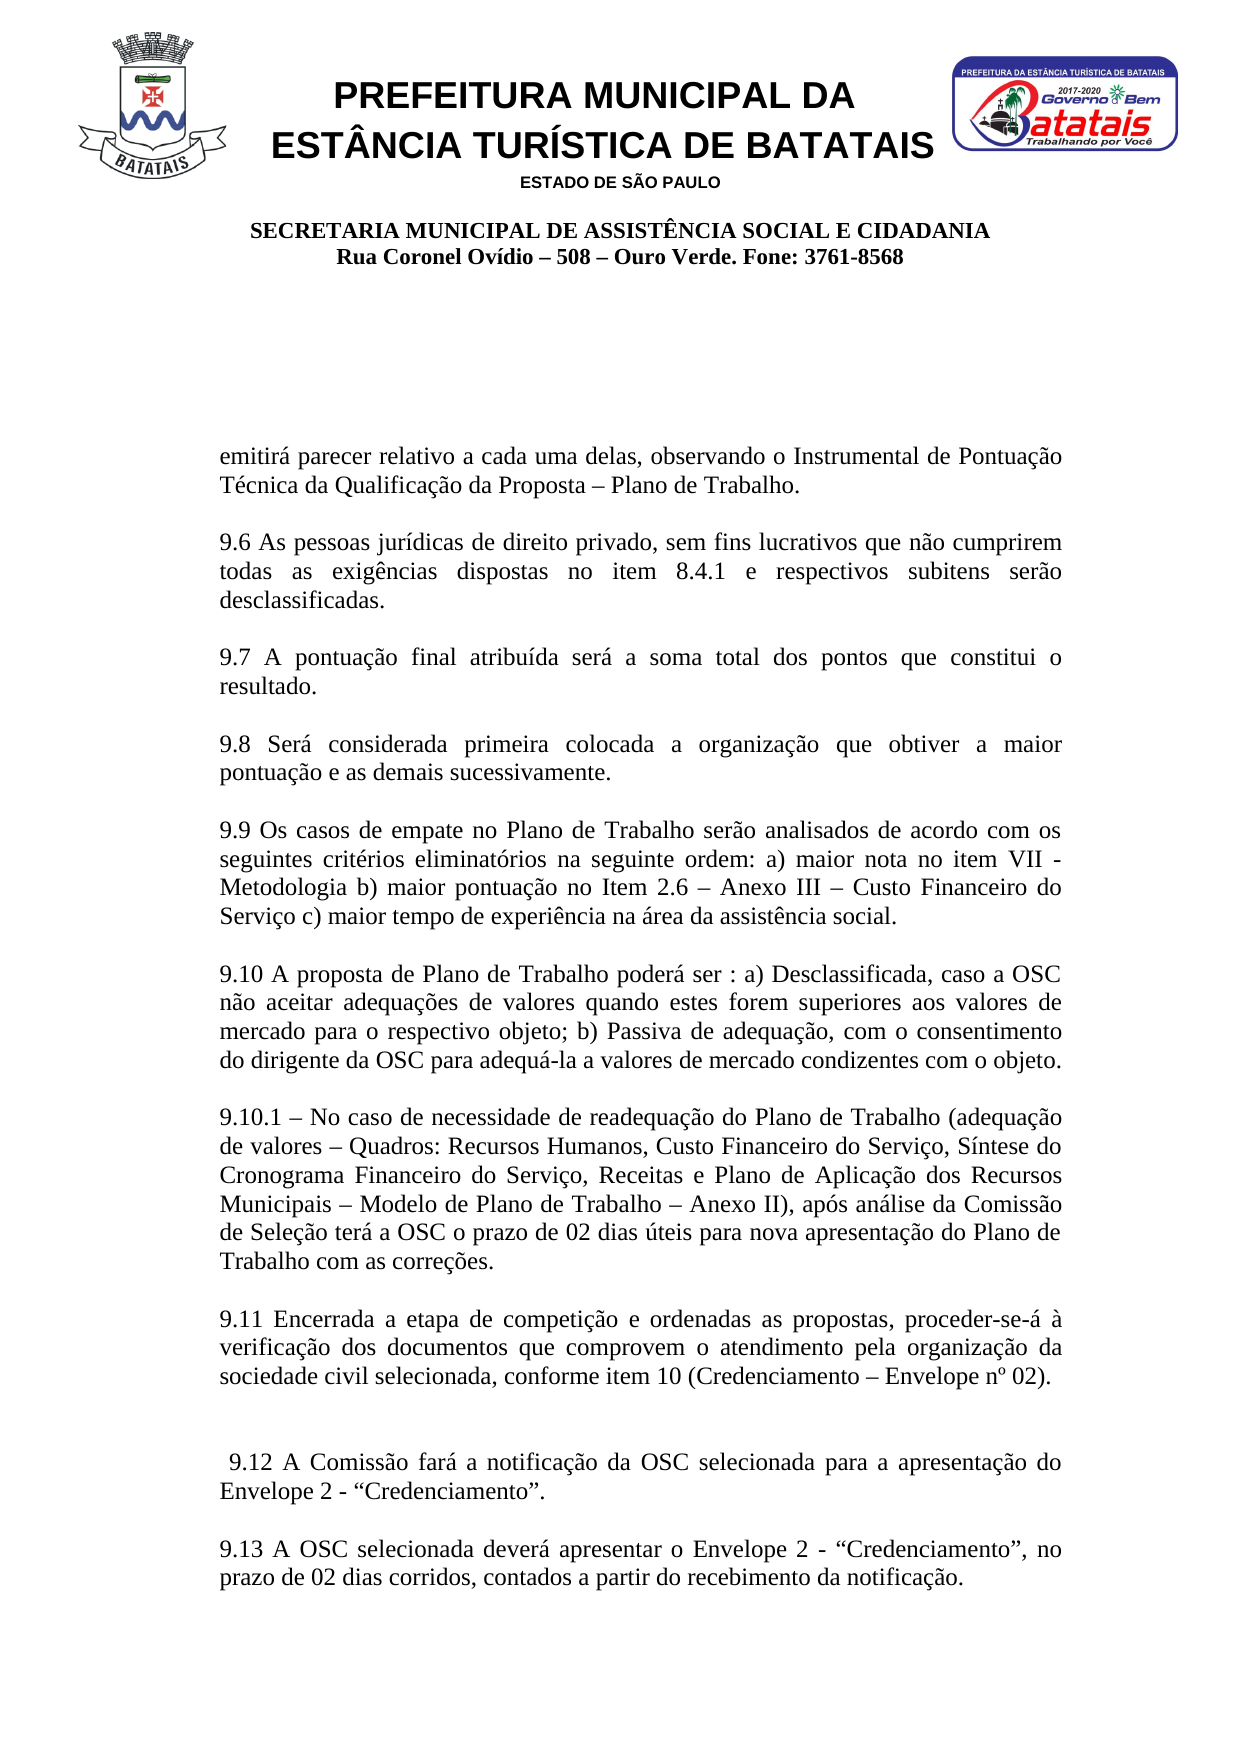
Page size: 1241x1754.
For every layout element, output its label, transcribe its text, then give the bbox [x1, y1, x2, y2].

list 9.10.1 – No caso de necessidade de readequação do Plano de Trabalho (adequação de valores – Quadros: Recursos Humanos, Custo Financeiro do Serviço, Síntese do Cronograma Financeiro do Serviço, Receitas e Plano de Aplicação dos Recursos Municipais – Modelo de Plano de Trabalho – Anexo II), após análise da Comissão de Seleção terá a OSC o prazo de 02 dias úteis para nova apresentação do Plano de Trabalho com as correções. [219, 1102, 1063, 1275]
list 9.13 A OSC selecionada deverá apresentar o Envelope 2 - “Credenciamento”, no prazo de 02 dias corridos, contados a partir do recebimento da notificação. [219, 1534, 1063, 1591]
list 9.11 Encerrada a etapa de competição e ordenadas as propostas, proceder-se-á à verificação dos documentos que comprovem o atendimento pela organização da sociedade civil selecionada, conforme item 10 (Credenciamento – Envelope nº 02). [219, 1304, 1063, 1390]
list 9.7 A pontuação final atribuída será a soma total dos pontos que constitui o resultado. [219, 642, 1063, 700]
list 9.9 Os casos de empate no Plano de Trabalho serão analisados de acordo com os seguintes critérios eliminatórios na seguinte ordem: a) maior nota no item VII - Metodologia b) maior pontuação no Item 2.6 – Anexo III – Custo Financeiro do Serviço c) maior tempo de experiência na área da assistência social. [219, 815, 1063, 930]
list 9.10 A proposta de Plano de Trabalho poderá ser : a) Desclassificada, caso a OSC não aceitar adequações de valores quando estes forem superiores aos valores de mercado para o respectivo objeto; b) Passiva de adequação, com o consentimento do dirigente da OSC para adequá-la a valores de mercado condizentes com o objeto. [219, 959, 1063, 1074]
list 9.6 As pessoas jurídicas de direito privado, sem fins lucrativos que não cumprirem todas as exigências dispostas no item 8.4.1 e respectivos subitens serão desclassificadas. [219, 527, 1063, 614]
list 9.12 A Comissão fará a notificação da OSC selecionada para a apresentação do Envelope 2 - “Credenciamento”. [219, 1447, 1063, 1505]
picture [951, 51, 1179, 158]
picture [78, 32, 227, 179]
list 9.8 Será considerada primeira colocada a organização que obtiver a maior pontuação e as demais sucessivamente. [219, 729, 1063, 786]
